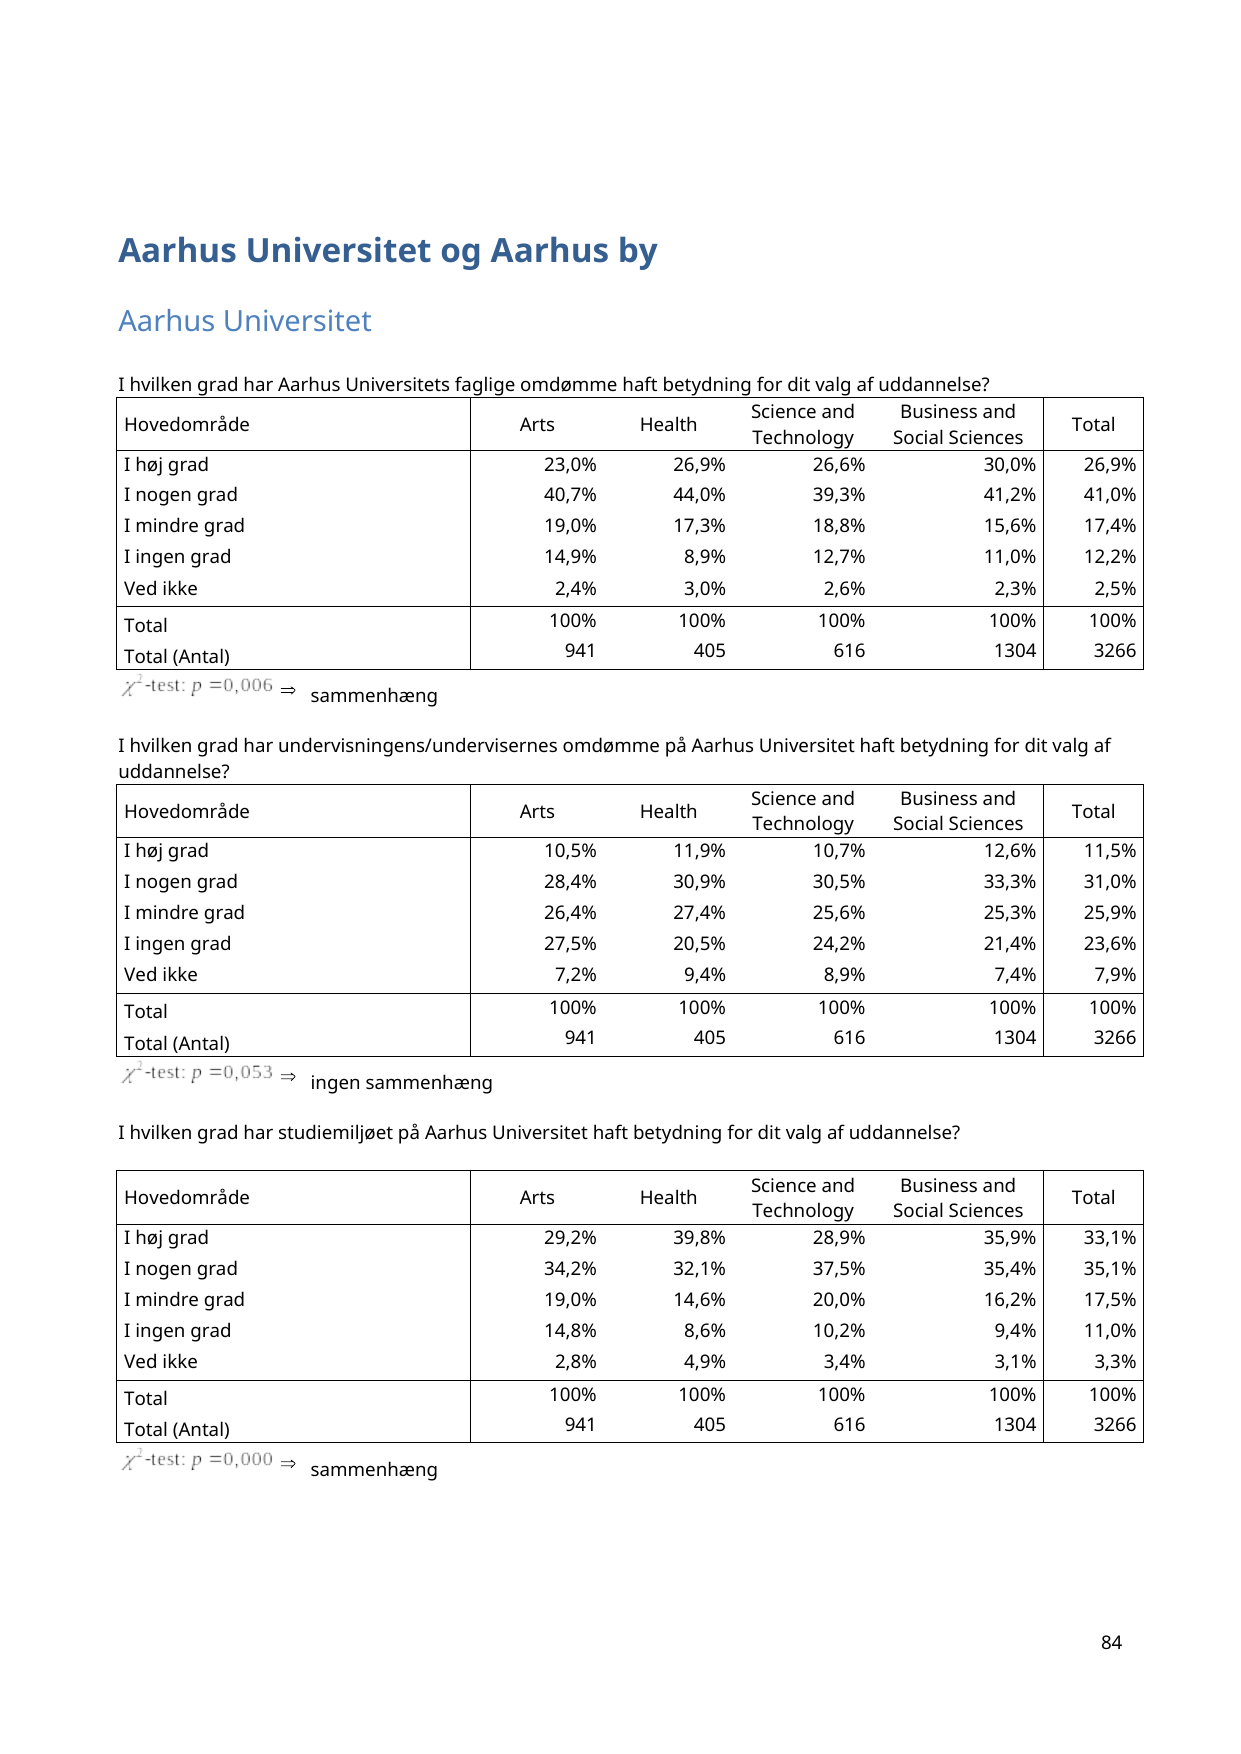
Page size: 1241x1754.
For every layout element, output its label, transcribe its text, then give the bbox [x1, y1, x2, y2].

subtitle Aarhus Universitet [118, 300, 1122, 340]
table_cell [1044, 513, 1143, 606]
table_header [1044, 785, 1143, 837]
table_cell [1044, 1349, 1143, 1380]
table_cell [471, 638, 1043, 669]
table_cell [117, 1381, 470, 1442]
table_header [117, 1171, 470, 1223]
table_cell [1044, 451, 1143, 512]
text I hvilken grad har studiemiljøet på Aarhus Universitet haft betydning for dit valg af uddannelse? [118, 1119, 1122, 1170]
text ingen sammenhæng [118, 1057, 1122, 1095]
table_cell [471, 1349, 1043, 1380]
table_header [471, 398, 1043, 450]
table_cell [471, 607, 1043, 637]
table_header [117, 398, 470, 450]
text sammenhæng [118, 670, 1122, 708]
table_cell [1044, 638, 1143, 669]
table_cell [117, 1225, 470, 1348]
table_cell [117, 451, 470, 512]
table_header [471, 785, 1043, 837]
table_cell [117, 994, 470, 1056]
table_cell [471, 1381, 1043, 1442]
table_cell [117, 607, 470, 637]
subtitle Aarhus Universitet og Aarhus by [118, 227, 1122, 273]
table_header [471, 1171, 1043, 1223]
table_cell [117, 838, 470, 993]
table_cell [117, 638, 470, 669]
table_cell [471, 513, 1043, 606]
text sammenhæng [118, 1443, 1122, 1482]
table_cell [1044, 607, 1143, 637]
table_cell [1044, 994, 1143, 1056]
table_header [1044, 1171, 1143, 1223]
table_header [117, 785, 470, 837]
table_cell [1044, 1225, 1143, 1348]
text I hvilken grad har Aarhus Universitets faglige omdømme haft betydning for dit valg af uddannelse? [118, 346, 1122, 397]
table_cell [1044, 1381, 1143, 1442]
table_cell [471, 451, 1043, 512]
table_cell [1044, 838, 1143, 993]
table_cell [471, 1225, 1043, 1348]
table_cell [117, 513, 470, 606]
text I hvilken grad har undervisningens/undervisernes omdømme på Aarhus Universitet haft betydning for dit valg af uddannelse? [118, 733, 1122, 784]
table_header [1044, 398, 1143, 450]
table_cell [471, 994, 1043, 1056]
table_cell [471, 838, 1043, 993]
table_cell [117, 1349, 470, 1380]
